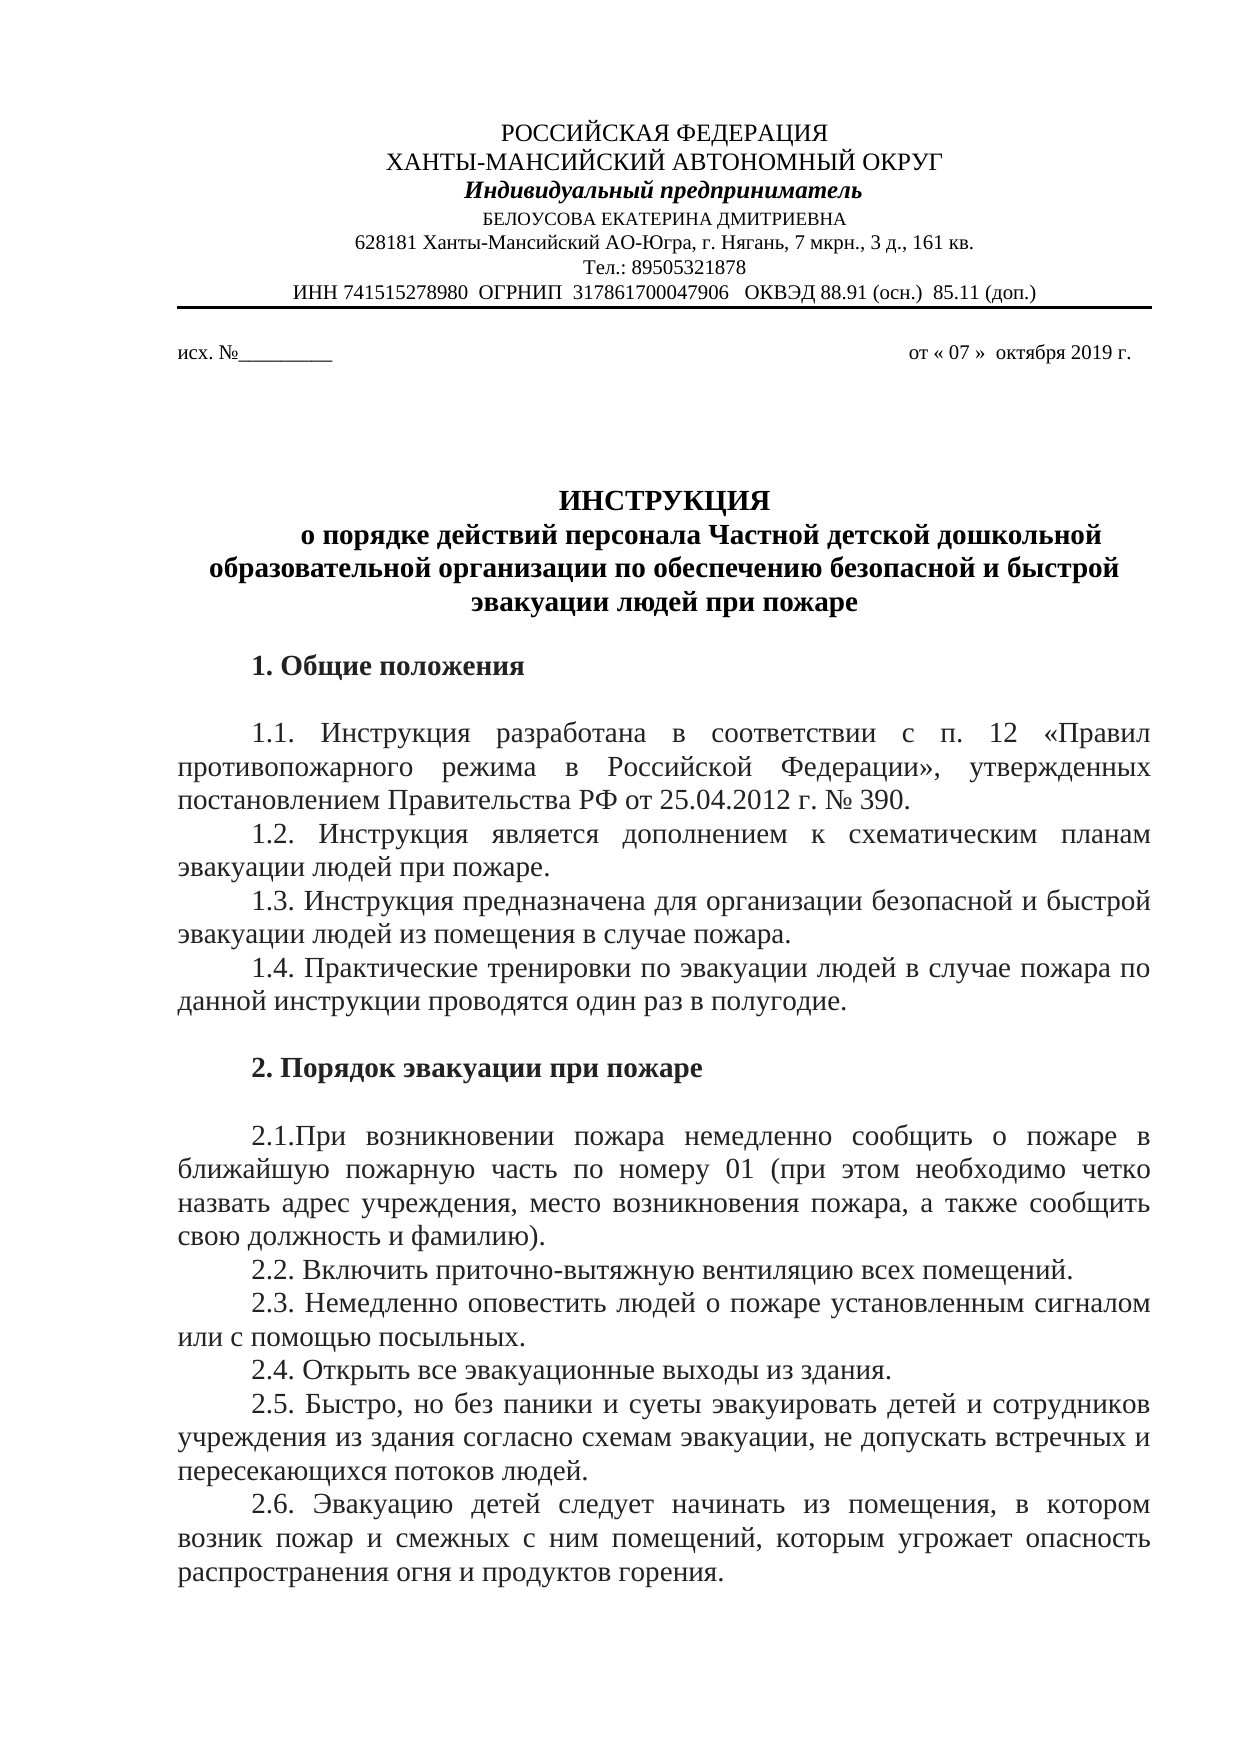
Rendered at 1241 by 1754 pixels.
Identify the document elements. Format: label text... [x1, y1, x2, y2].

text исх. №_________ от « 07 » октября 2019 г. [177, 340, 1167, 364]
text 1.4. Практические тренировки по эвакуации людей в случае пожара по данной инструкции проводятся один раз в полугодие. [177, 950, 1152, 1017]
text ИНН 741515278980 ОГРНИП 317861700047906 ОКВЭД 88.91 (осн.) 85.11 (доп.) [177, 279, 1152, 306]
text РОССИЙСКАЯ ФЕДЕРАЦИЯ [177, 118, 1152, 147]
text 628181 Ханты-Мансийский АО-Югра, г. Нягань, 7 мкрн., 3 д., 161 кв. [177, 229, 1152, 254]
text 2.4. Открыть все эвакуационные выходы из здания. [177, 1352, 1152, 1386]
text 2.5. Быстро, но без паники и суеты эвакуировать детей и сотрудников учреждения из здания согласно схемам эвакуации, не допускать встречных и пересекающихся потоков людей. [177, 1386, 1152, 1487]
text 2.3. Немедленно оповестить людей о пожаре установленным сигналом или с помощью посыльных. [177, 1285, 1152, 1352]
text 1.2. Инструкция является дополнением к схематическим планам эвакуации людей при пожаре. [177, 816, 1152, 883]
text 2. Порядок эвакуации при пожаре [177, 1051, 1152, 1084]
text ИНСТРУКЦИЯ [177, 364, 1152, 517]
text 2.1.При возникновении пожара немедленно сообщить о пожаре в ближайшую пожарную часть по номеру 01 (при этом необходимо четко назвать адрес учреждения, место возникновения пожара, а также сообщить свою должность и фамилию). [177, 1118, 1152, 1252]
text 2.2. Включить приточно-вытяжную вентиляцию всех помещений. [177, 1252, 1152, 1285]
text 2.6. Эвакуацию детей следует начинать из помещения, в котором возник пожар и смежных с ним помещений, которым угрожает опасность распространения огня и продуктов горения. [177, 1487, 1152, 1587]
text Индивидуальный предприниматель [177, 176, 1152, 204]
text 1.1. Инструкция разработана в соответствии с п. 12 «Правил противопожарного режима в Российской Федерации», утвержденных постановлением Правительства РФ от 25.04.2012 г. № 390. [177, 715, 1152, 816]
text 1. Общие положения [177, 648, 1152, 682]
text о порядке действий персонала Частной детской дошкольной образовательной организации по обеспечению безопасной и быстрой эвакуации людей при пожаре [177, 517, 1152, 648]
text 1.3. Инструкция предназначена для организации безопасной и быстрой эвакуации людей из помещения в случае пожара. [177, 883, 1152, 950]
text ХАНТЫ-МАНСИЙСКИЙ АВТОНОМНЫЙ ОКРУГ [177, 147, 1152, 176]
text Тел.: 89505321878 [177, 254, 1152, 279]
text БЕЛОУСОВА ЕКАТЕРИНА ДМИТРИЕВНА [177, 204, 1152, 229]
